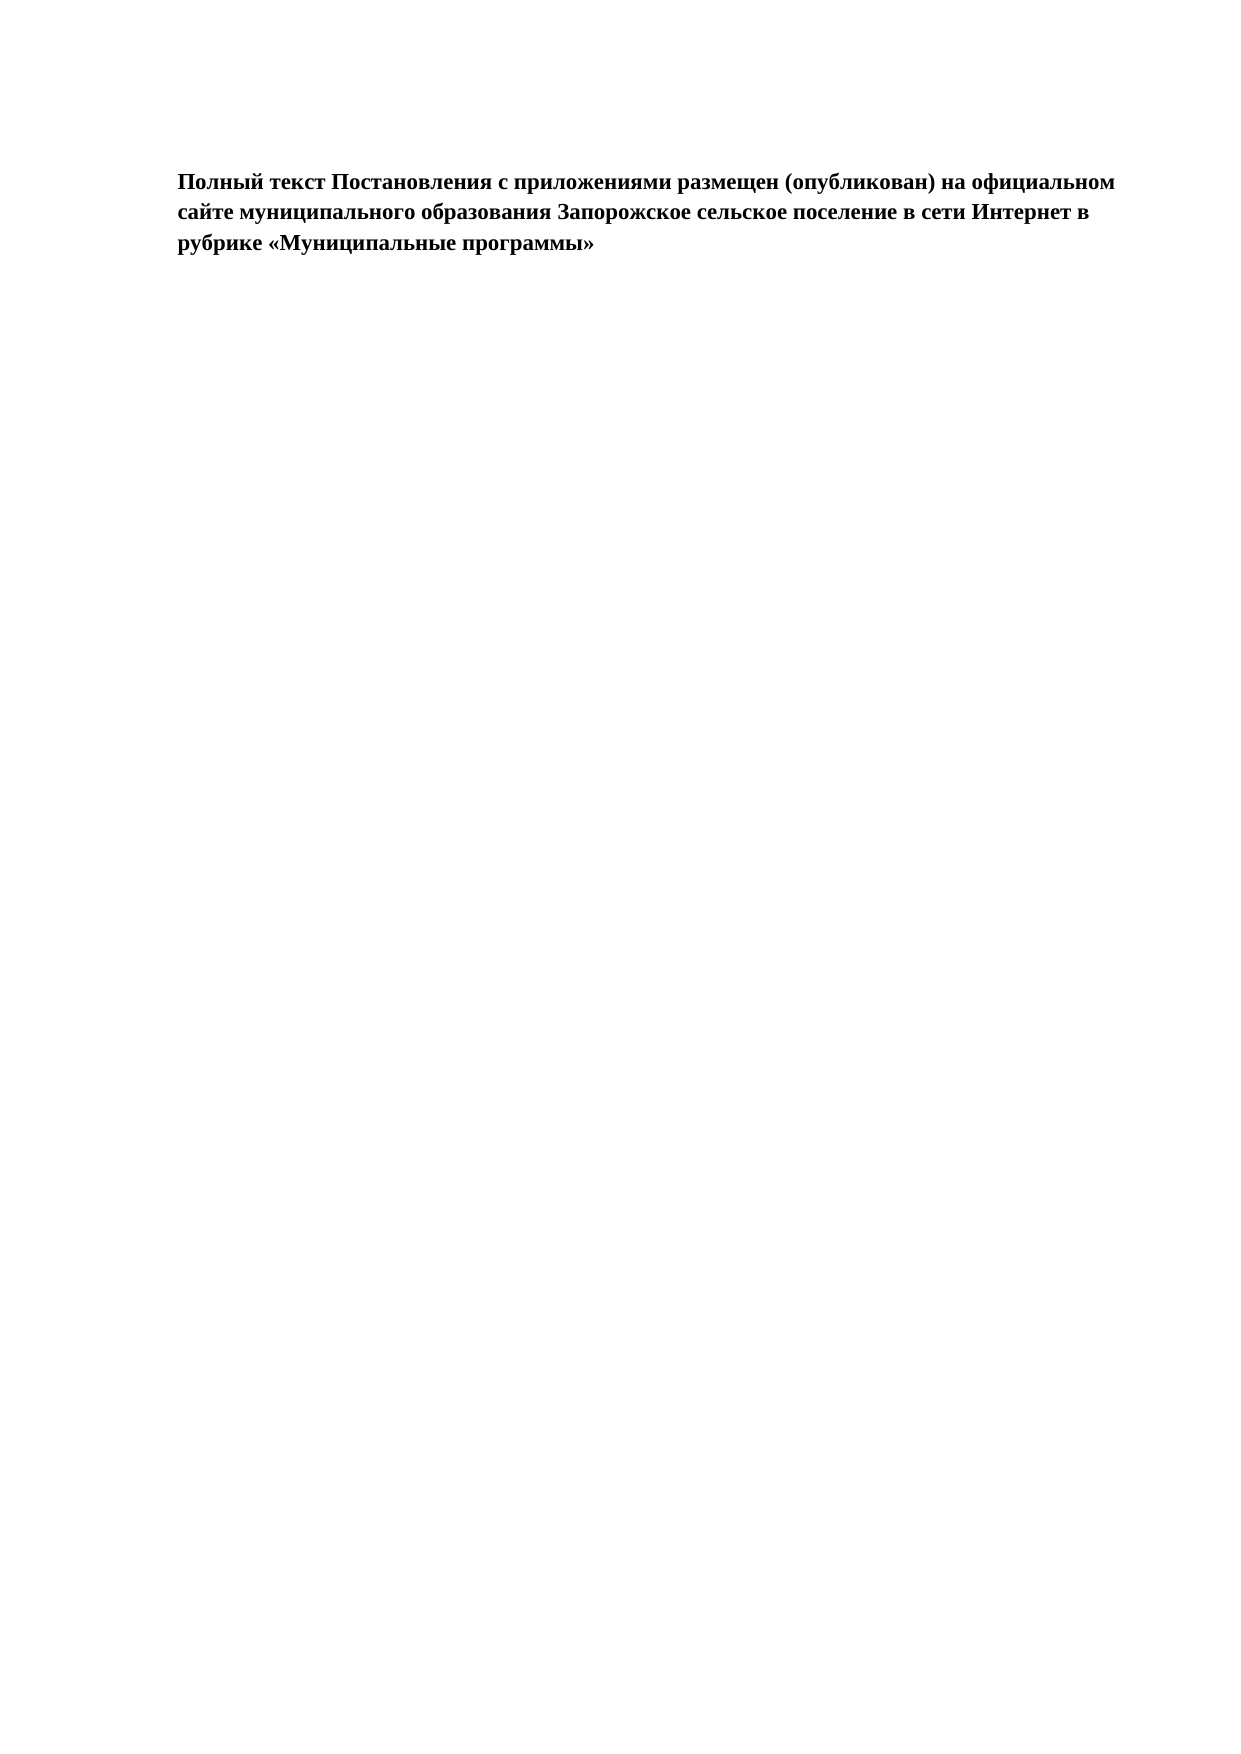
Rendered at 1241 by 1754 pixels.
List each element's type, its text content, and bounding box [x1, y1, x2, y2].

text Полный текст Постановления с приложениями размещен (опубликован) на официальном сайте муниципального образования Запорожское сельское поселение в сети Интернет в рубрике «Муниципальные программы» [177, 168, 1152, 255]
